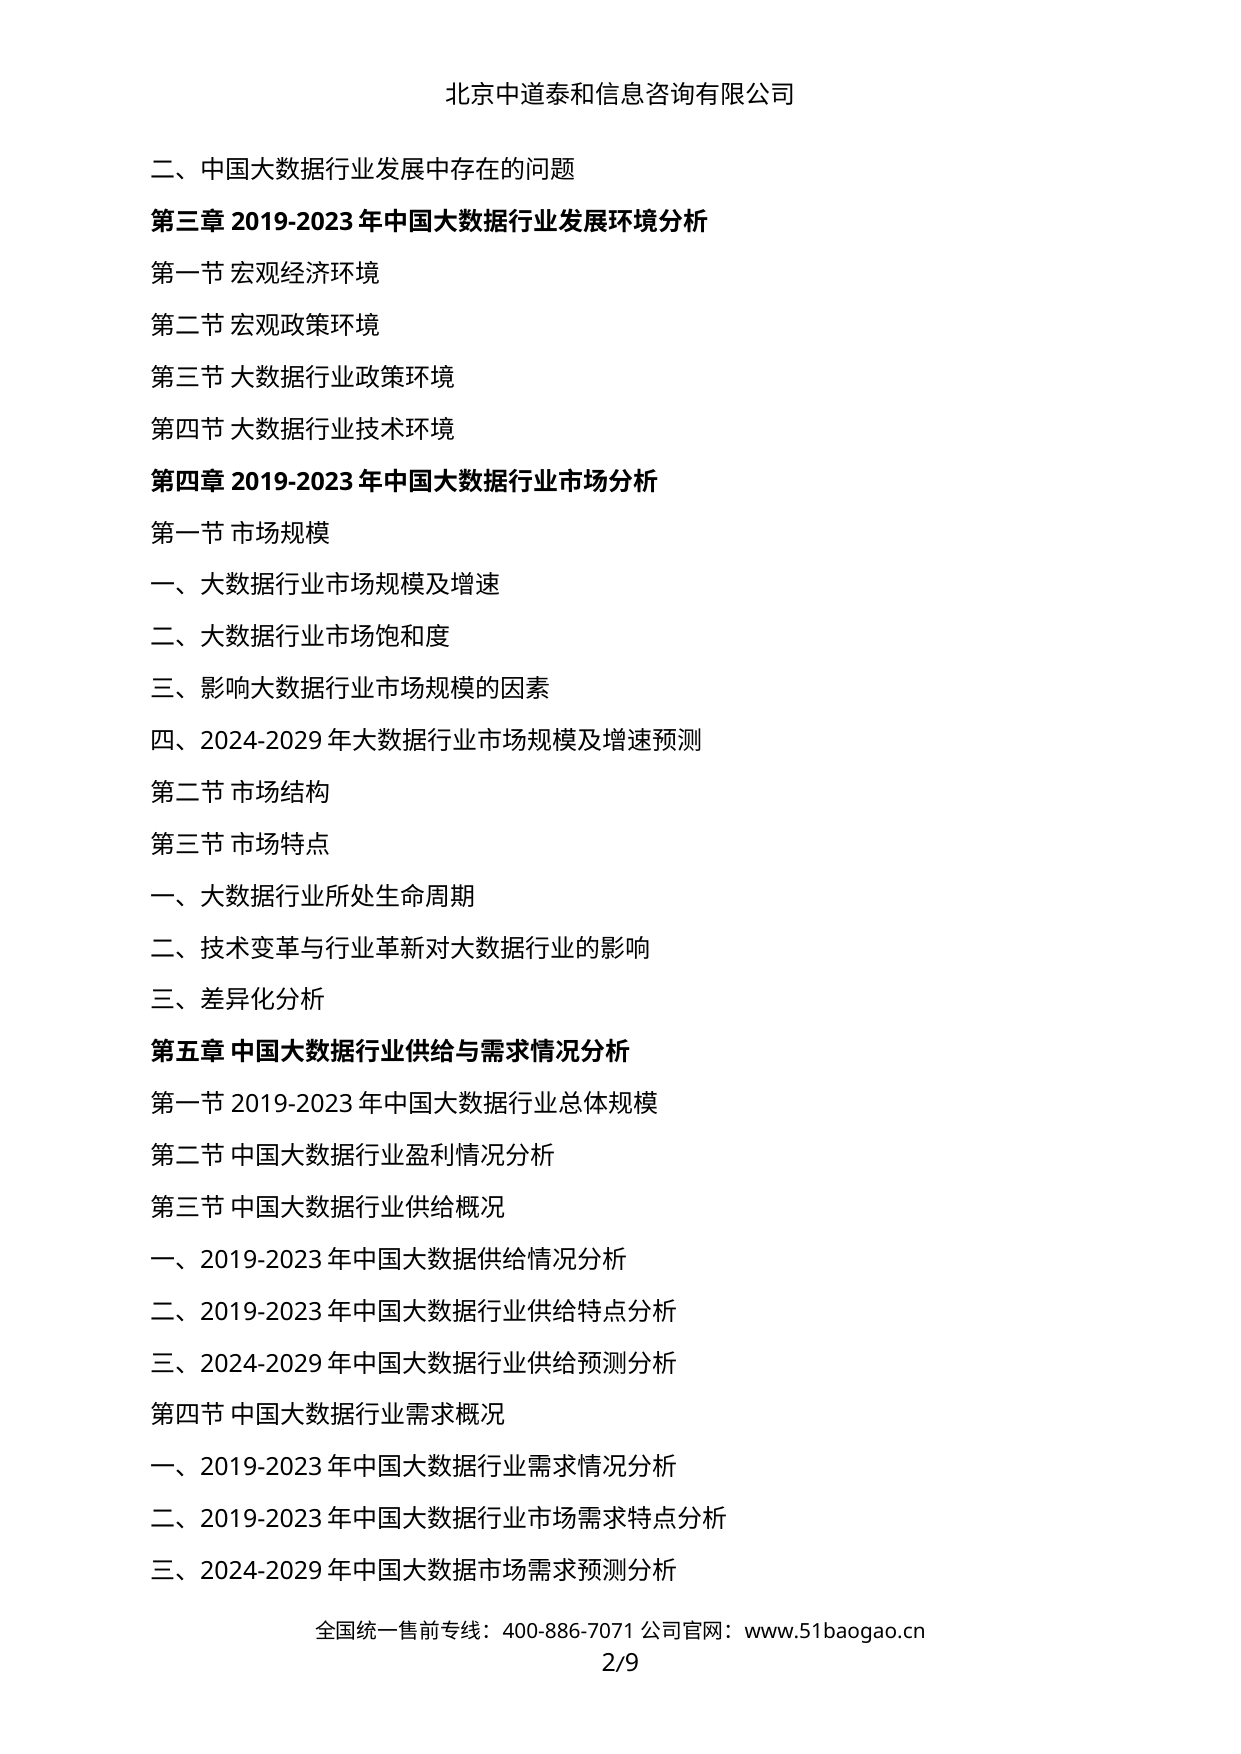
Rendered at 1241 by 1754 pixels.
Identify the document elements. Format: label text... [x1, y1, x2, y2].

text 第二节 宏观政策环境 [150, 306, 1090, 342]
text 第四节 中国大数据行业需求概况 [150, 1395, 1090, 1431]
text 第一节 市场规模 [150, 513, 1090, 549]
text 一、大数据行业所处生命周期 [150, 876, 1090, 912]
text 第一节 2019-2023年中国大数据行业总体规模 [150, 1084, 1090, 1120]
text 一、大数据行业市场规模及增速 [150, 565, 1090, 601]
text 第一节 宏观经济环境 [150, 254, 1090, 290]
text 第三节 中国大数据行业供给概况 [150, 1187, 1090, 1224]
text 三、2024-2029年中国大数据行业供给预测分析 [150, 1343, 1090, 1379]
text 第五章 中国大数据行业供给与需求情况分析 [150, 1032, 1090, 1068]
text 二、大数据行业市场饱和度 [150, 617, 1090, 653]
text 第三章 2019-2023年中国大数据行业发展环境分析 [150, 202, 1090, 238]
text 二、2019-2023年中国大数据行业市场需求特点分析 [150, 1499, 1090, 1535]
text 三、2024-2029年中国大数据市场需求预测分析 [150, 1551, 1090, 1587]
text 第四节 大数据行业技术环境 [150, 409, 1090, 446]
text 四、2024-2029年大数据行业市场规模及增速预测 [150, 721, 1090, 757]
text 三、影响大数据行业市场规模的因素 [150, 669, 1090, 705]
text 二、中国大数据行业发展中存在的问题 [150, 150, 1090, 186]
text 一、2019-2023年中国大数据供给情况分析 [150, 1239, 1090, 1276]
text 二、2019-2023年中国大数据行业供给特点分析 [150, 1291, 1090, 1327]
text 第四章 2019-2023年中国大数据行业市场分析 [150, 461, 1090, 497]
text 第三节 市场特点 [150, 824, 1090, 861]
text 二、技术变革与行业革新对大数据行业的影响 [150, 928, 1090, 964]
text 第三节 大数据行业政策环境 [150, 357, 1090, 394]
text 第二节 市场结构 [150, 772, 1090, 809]
text 三、差异化分析 [150, 980, 1090, 1016]
text 一、2019-2023年中国大数据行业需求情况分析 [150, 1447, 1090, 1483]
text 第二节 中国大数据行业盈利情况分析 [150, 1136, 1090, 1172]
